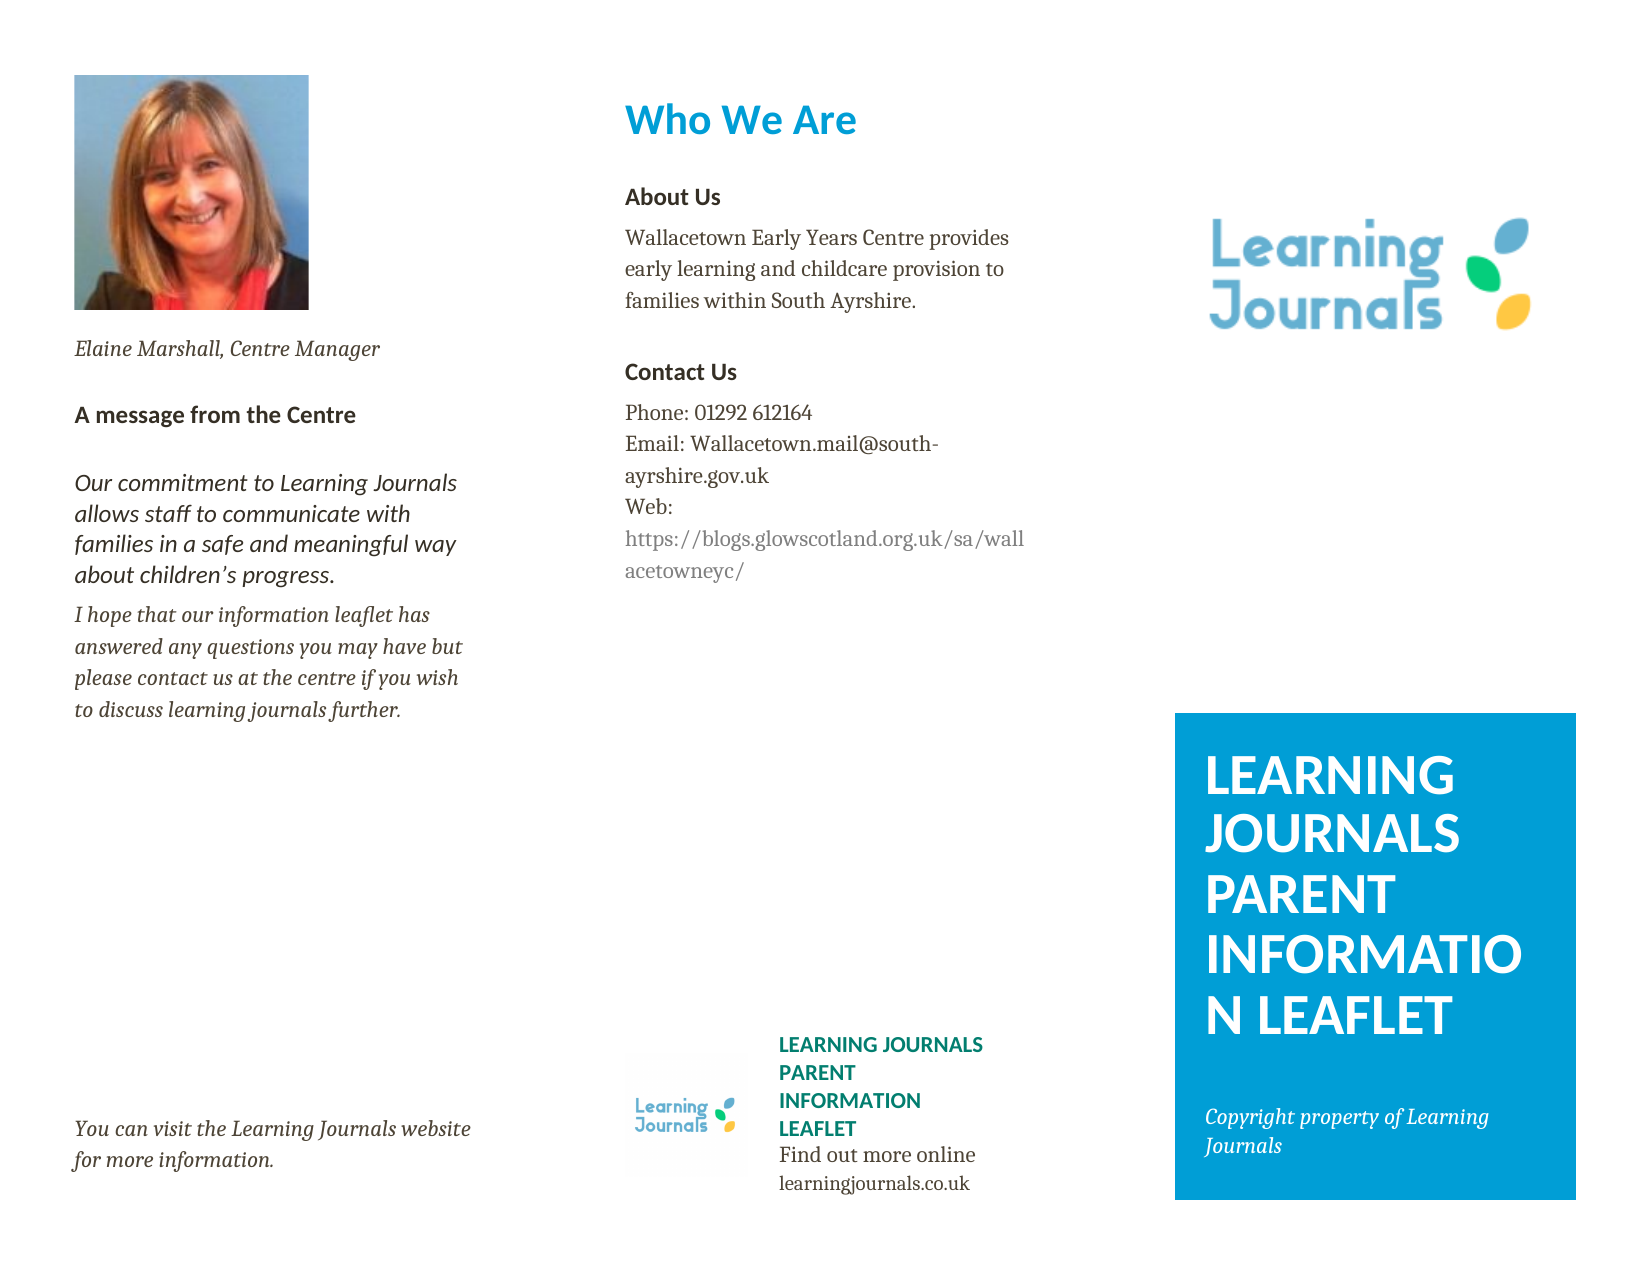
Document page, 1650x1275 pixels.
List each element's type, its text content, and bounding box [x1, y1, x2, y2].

table_header [550, 75, 1100, 1200]
picture [1175, 75, 1576, 476]
table_header [1100, 75, 1576, 1200]
picture [74, 75, 309, 310]
table_header Elaine Marshall, Centre Manager A message from the Centre Our commitment to Learning Journals allows staff to communicate with families in a safe and meaningful way about children’s progress. I hope that our information leaflet has answered any questions you may have but please contact us at the centre if you wish to discuss learning journals further. You can visit the Learning Journals website for more information. [74, 75, 550, 1200]
picture [624, 1053, 749, 1177]
